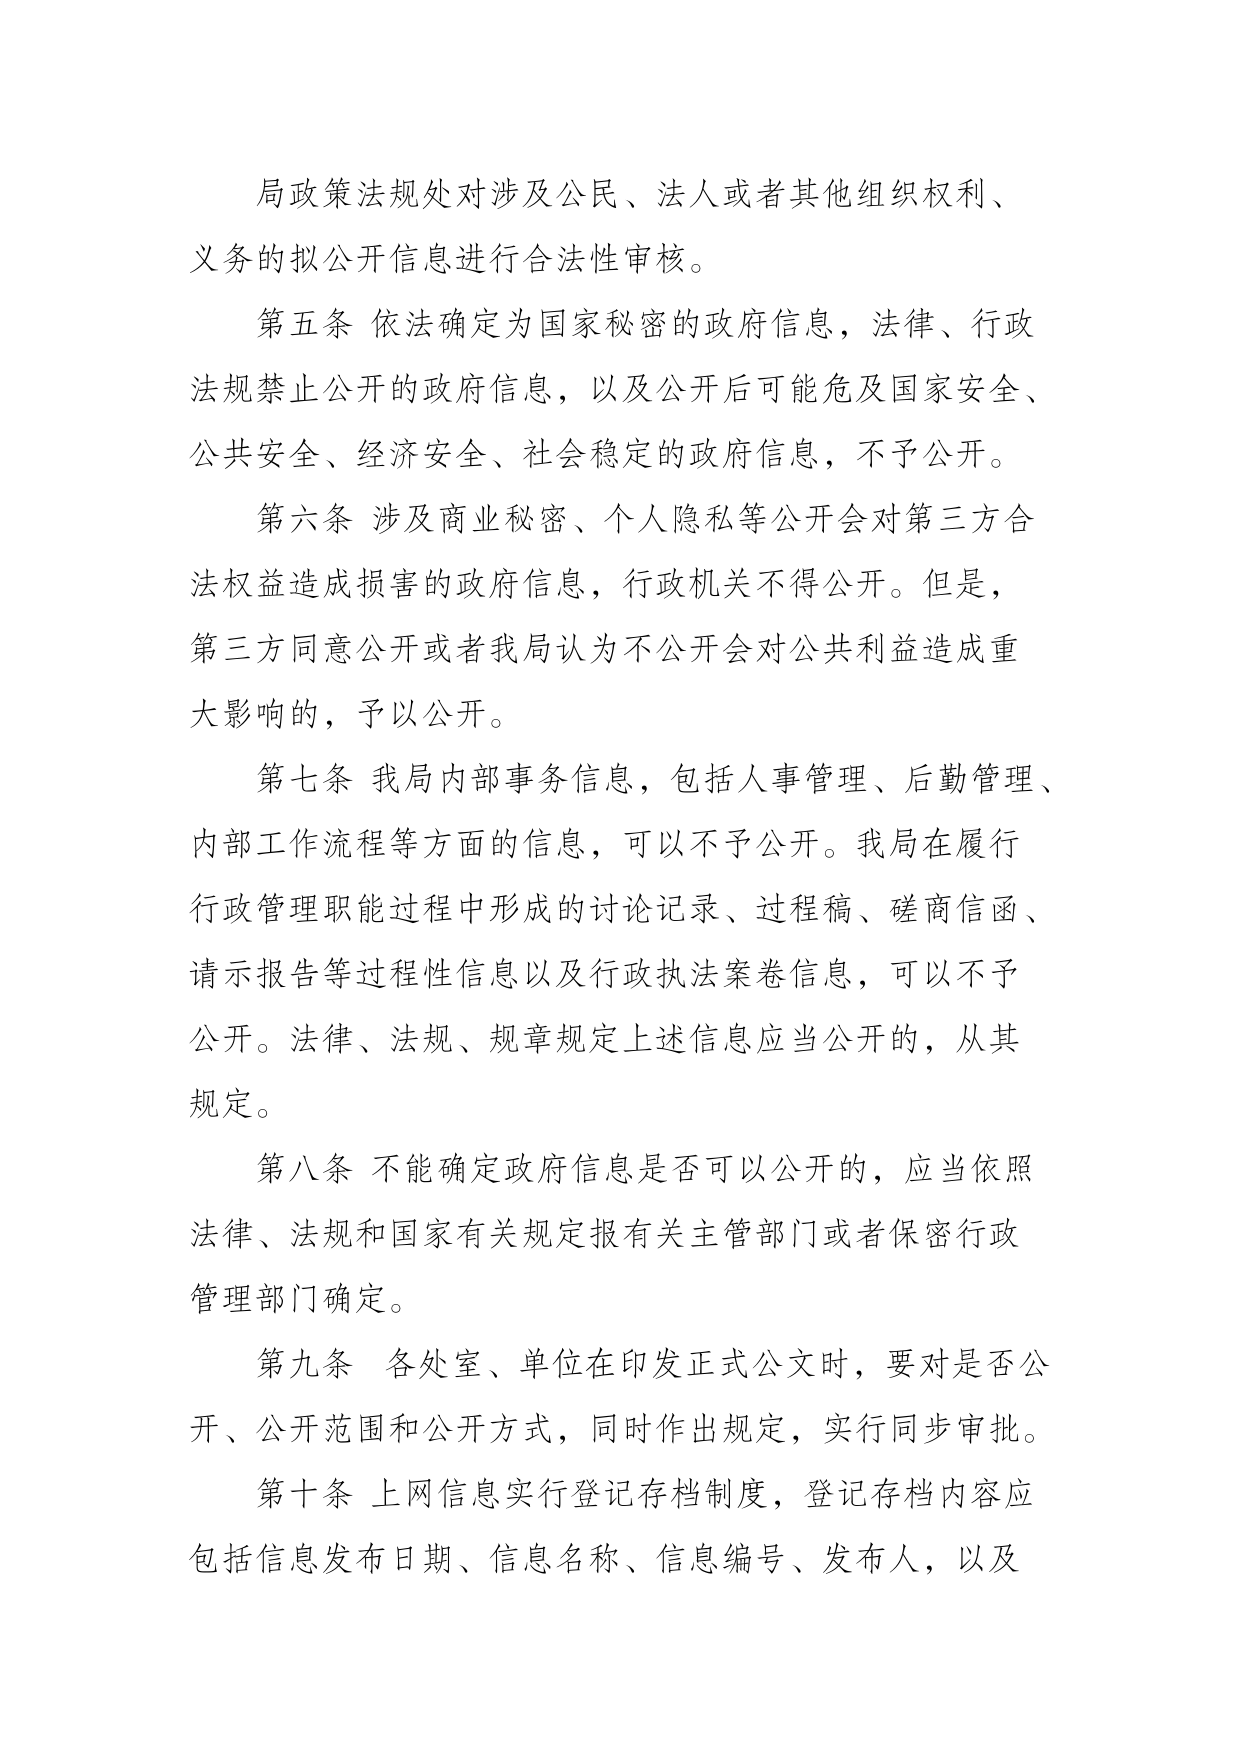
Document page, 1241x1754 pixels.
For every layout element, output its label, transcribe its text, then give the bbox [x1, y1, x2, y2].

list 各处室、单位在印发正式公文时，要对是否公开、公开范围和公开方式，同时作出规定，实行同步审批。 [187, 1332, 1053, 1462]
text 局政策法规处对涉及公民、法人或者其他组织权利、义务的拟公开信息进行合法性审核。 [187, 162, 1053, 292]
list 依法确定为国家秘密的政府信息，法律、行政法规禁止公开的政府信息，以及公开后可能危及国家安全、公共安全、经济安全、社会稳定的政府信息，不予公开。 [187, 292, 1053, 487]
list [187, 1462, 1053, 1592]
list 涉及商业秘密、个人隐私等公开会对第三方合法权益造成损害的政府信息，行政机关不得公开。但是，第三方同意公开或者我局认为不公开会对公共利益造成重大影响的，予以公开。 [187, 487, 1053, 747]
list 我局内部事务信息，包括人事管理、后勤管理、内部工作流程等方面的信息，可以不予公开。我局在履行行政管理职能过程中形成的讨论记录、过程稿、磋商信函、请示报告等过程性信息以及行政执法案卷信息，可以不予公开。法律、法规、规章规定上述信息应当公开的，从其规定。 [187, 747, 1053, 1137]
list 不能确定政府信息是否可以公开的，应当依照法律、法规和国家有关规定报有关主管部门或者保密行政管理部门确定。 [187, 1137, 1053, 1332]
